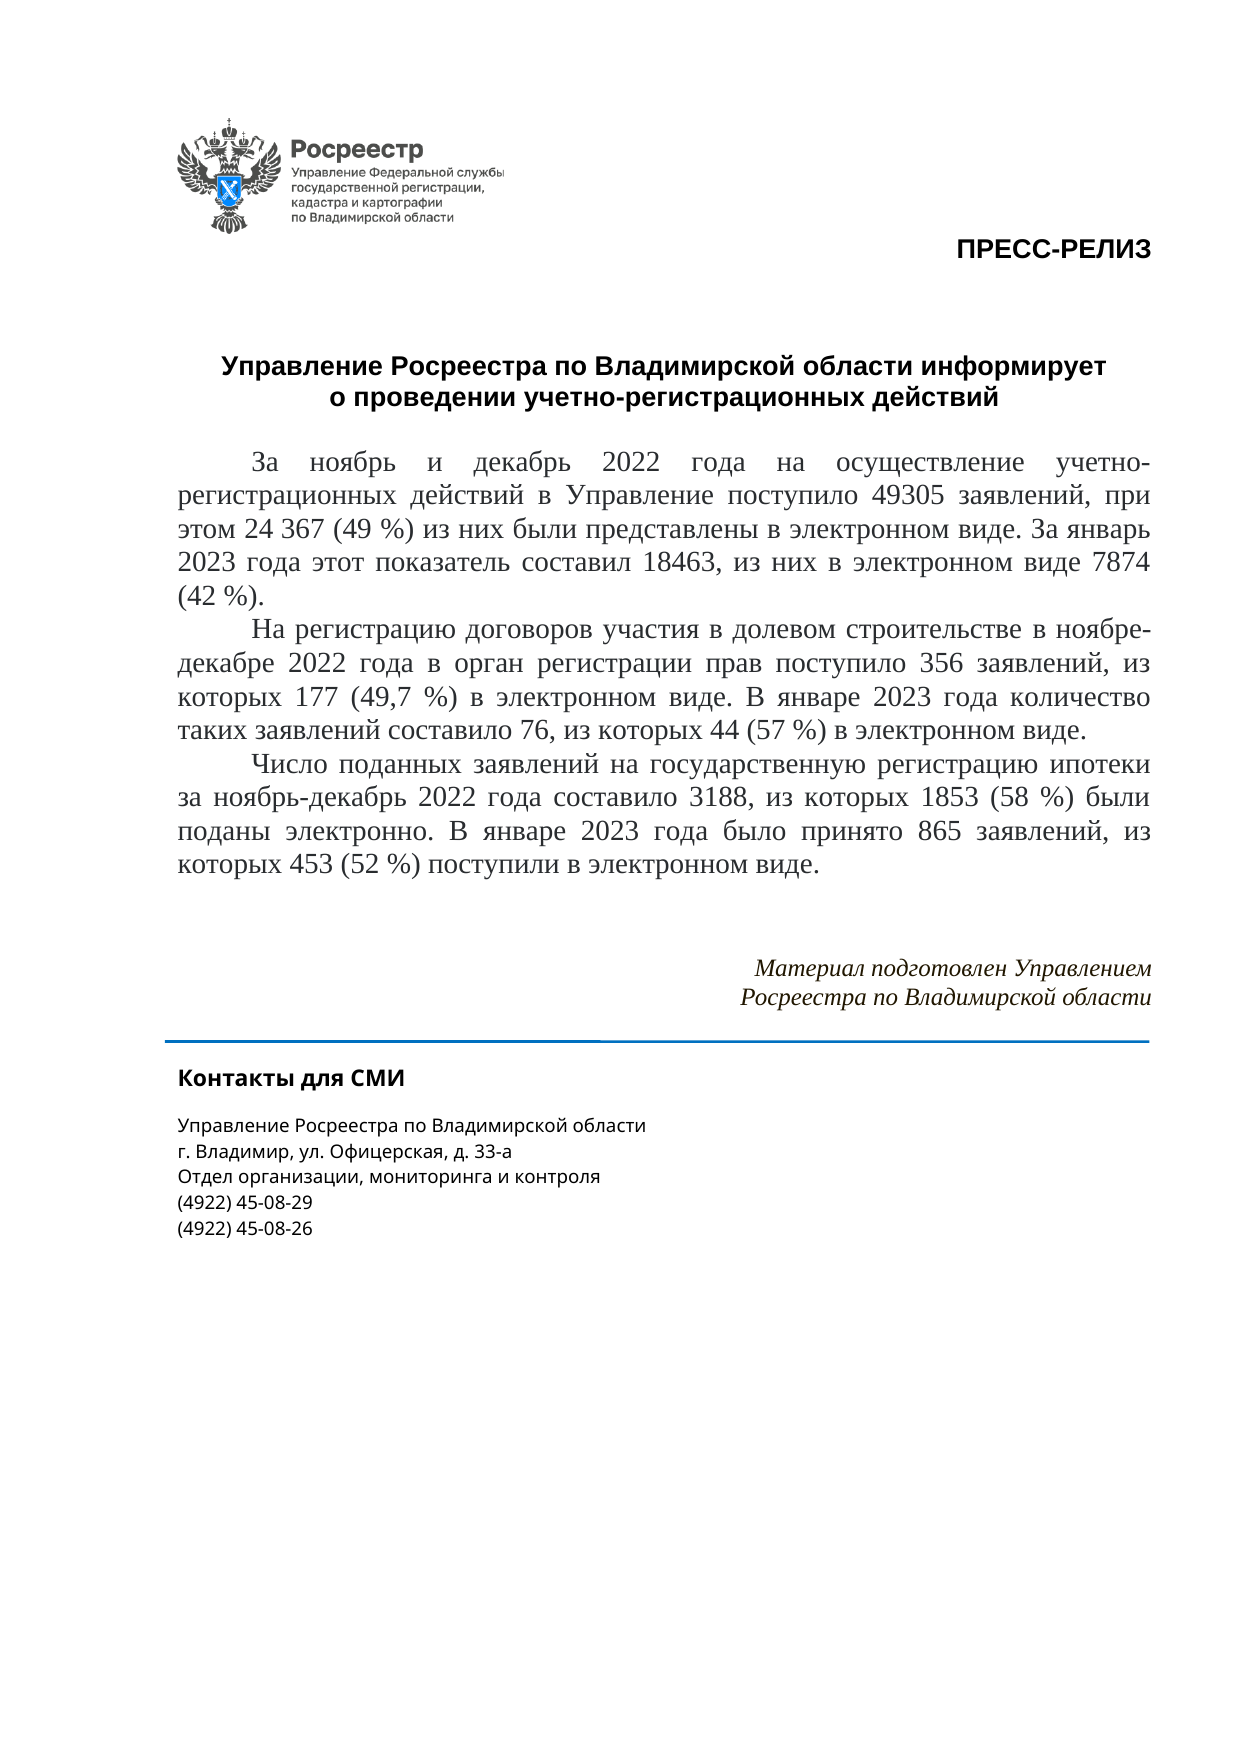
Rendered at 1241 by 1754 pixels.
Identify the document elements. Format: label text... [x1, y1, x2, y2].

text г. Владимир, ул. Офицерская, д. 33-а [177, 1138, 1152, 1164]
text Число поданных заявлений на государственную регистрацию ипотеки за ноябрь-декабрь 2022 года составило 3188, из которых 1853 (58 %) были поданы электронно. В январе 2023 года было принято 865 заявлений, из которых 453 (52 %) поступили в электронном виде. [177, 746, 1152, 880]
text За ноябрь и декабрь 2022 года на осуществление учетно-регистрационных действий в Управление поступило 49305 заявлений, при этом 24 367 (49 %) из них были представлены в электронном виде. За январь 2023 года этот показатель составил 18463, из них в электронном виде 7874 (42 %). [177, 444, 1152, 612]
text На регистрацию договоров участия в долевом строительстве в ноябре-декабре 2022 года в орган регистрации прав поступило 356 заявлений, из которых 177 (49,7 %) в электронном виде. В январе 2023 года количество таких заявлений составило 76, из которых 44 (57 %) в электронном виде. [177, 612, 1152, 746]
text Контакты для СМИ [177, 1062, 1152, 1093]
text (4922) 45-08-29 [177, 1189, 1152, 1215]
text Отдел организации, мониторинга и контроля [177, 1164, 1152, 1189]
picture [177, 118, 504, 234]
text Управление Росреестра по Владимирской области информирует [177, 350, 1152, 381]
text Управление Росреестра по Владимирской области [177, 1113, 1152, 1138]
text Росреестра по Владимирской области [177, 982, 1152, 1011]
text Материал подготовлен Управлением [177, 953, 1152, 982]
text (4922) 45-08-26 [177, 1215, 1152, 1240]
text о проведении учетно-регистрационных действий [177, 381, 1152, 413]
text ПРЕСС-РЕЛИЗ [177, 233, 1152, 265]
